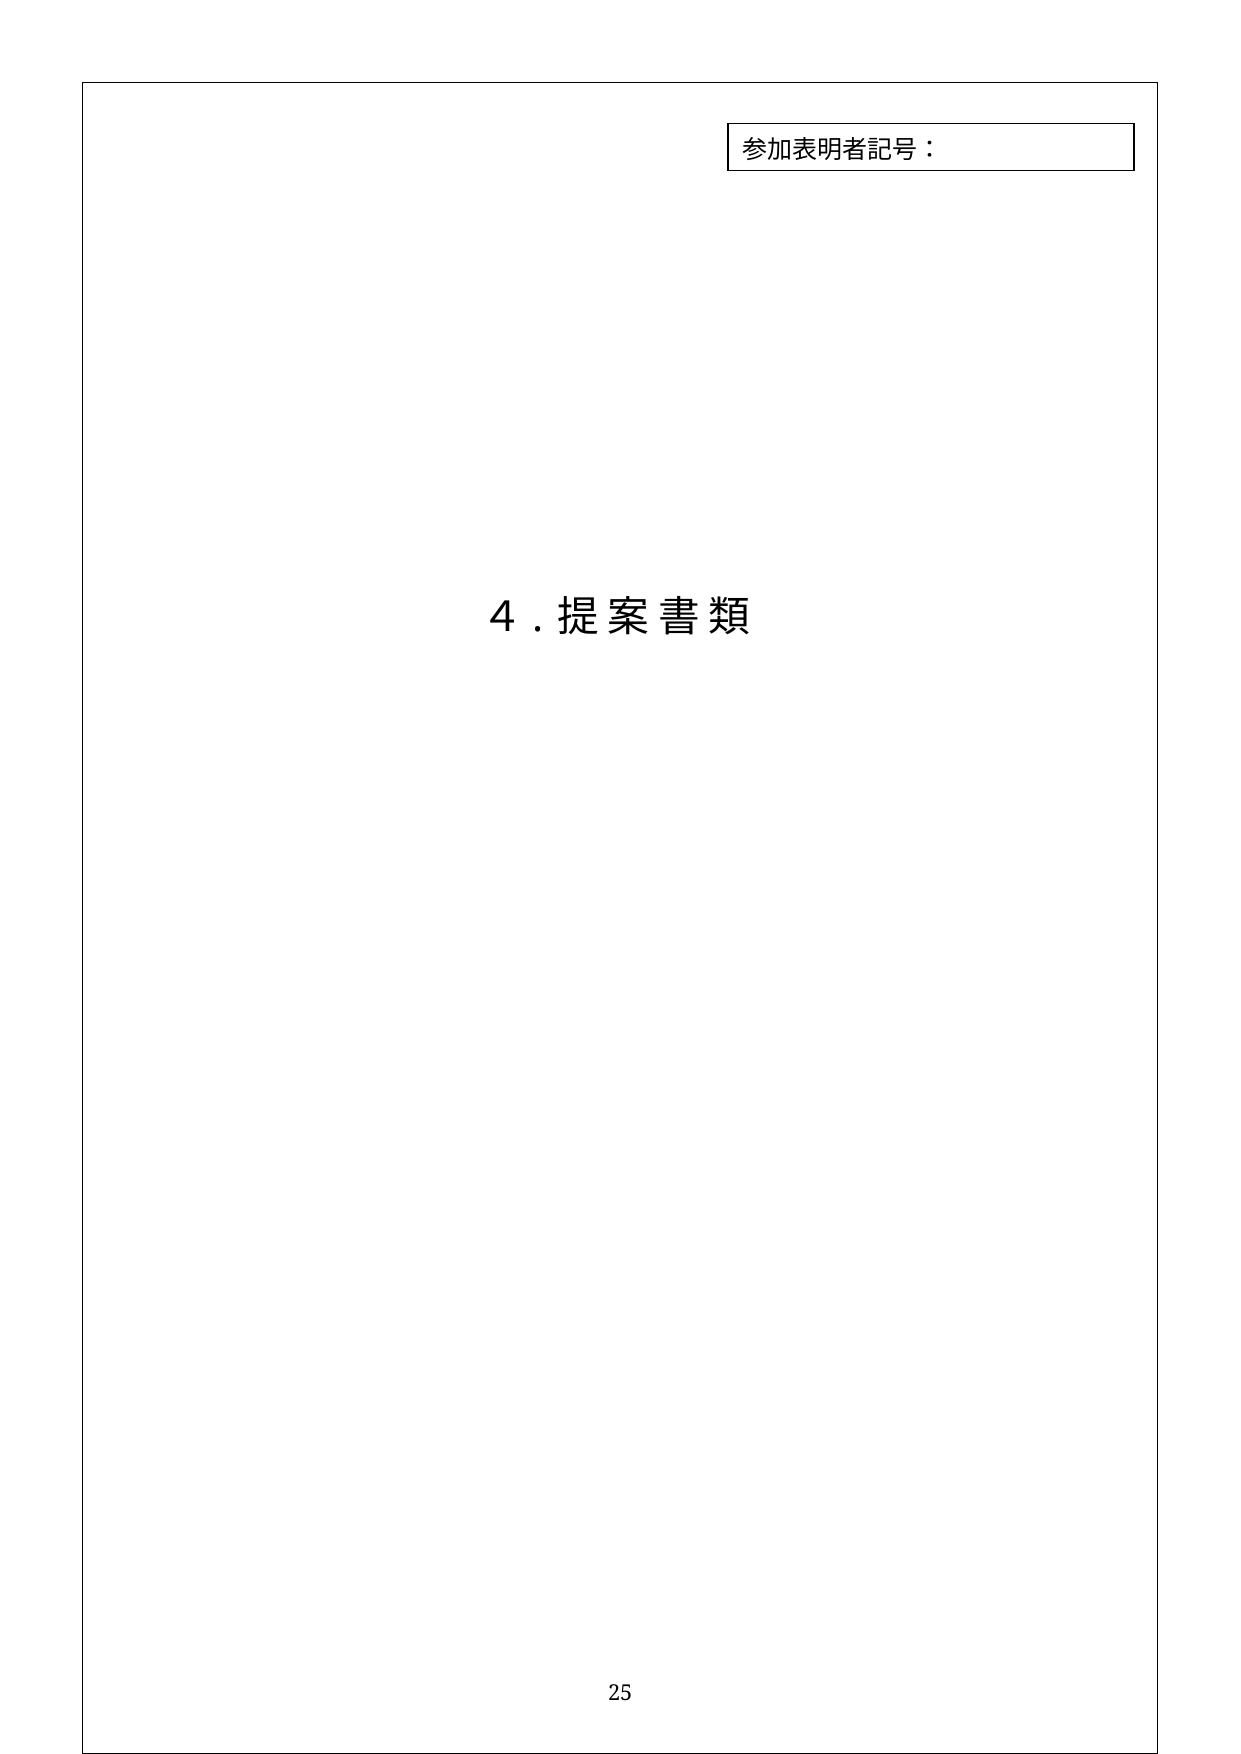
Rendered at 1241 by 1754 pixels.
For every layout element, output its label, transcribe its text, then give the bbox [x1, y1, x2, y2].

text ４.提案書類 [154, 575, 1086, 651]
